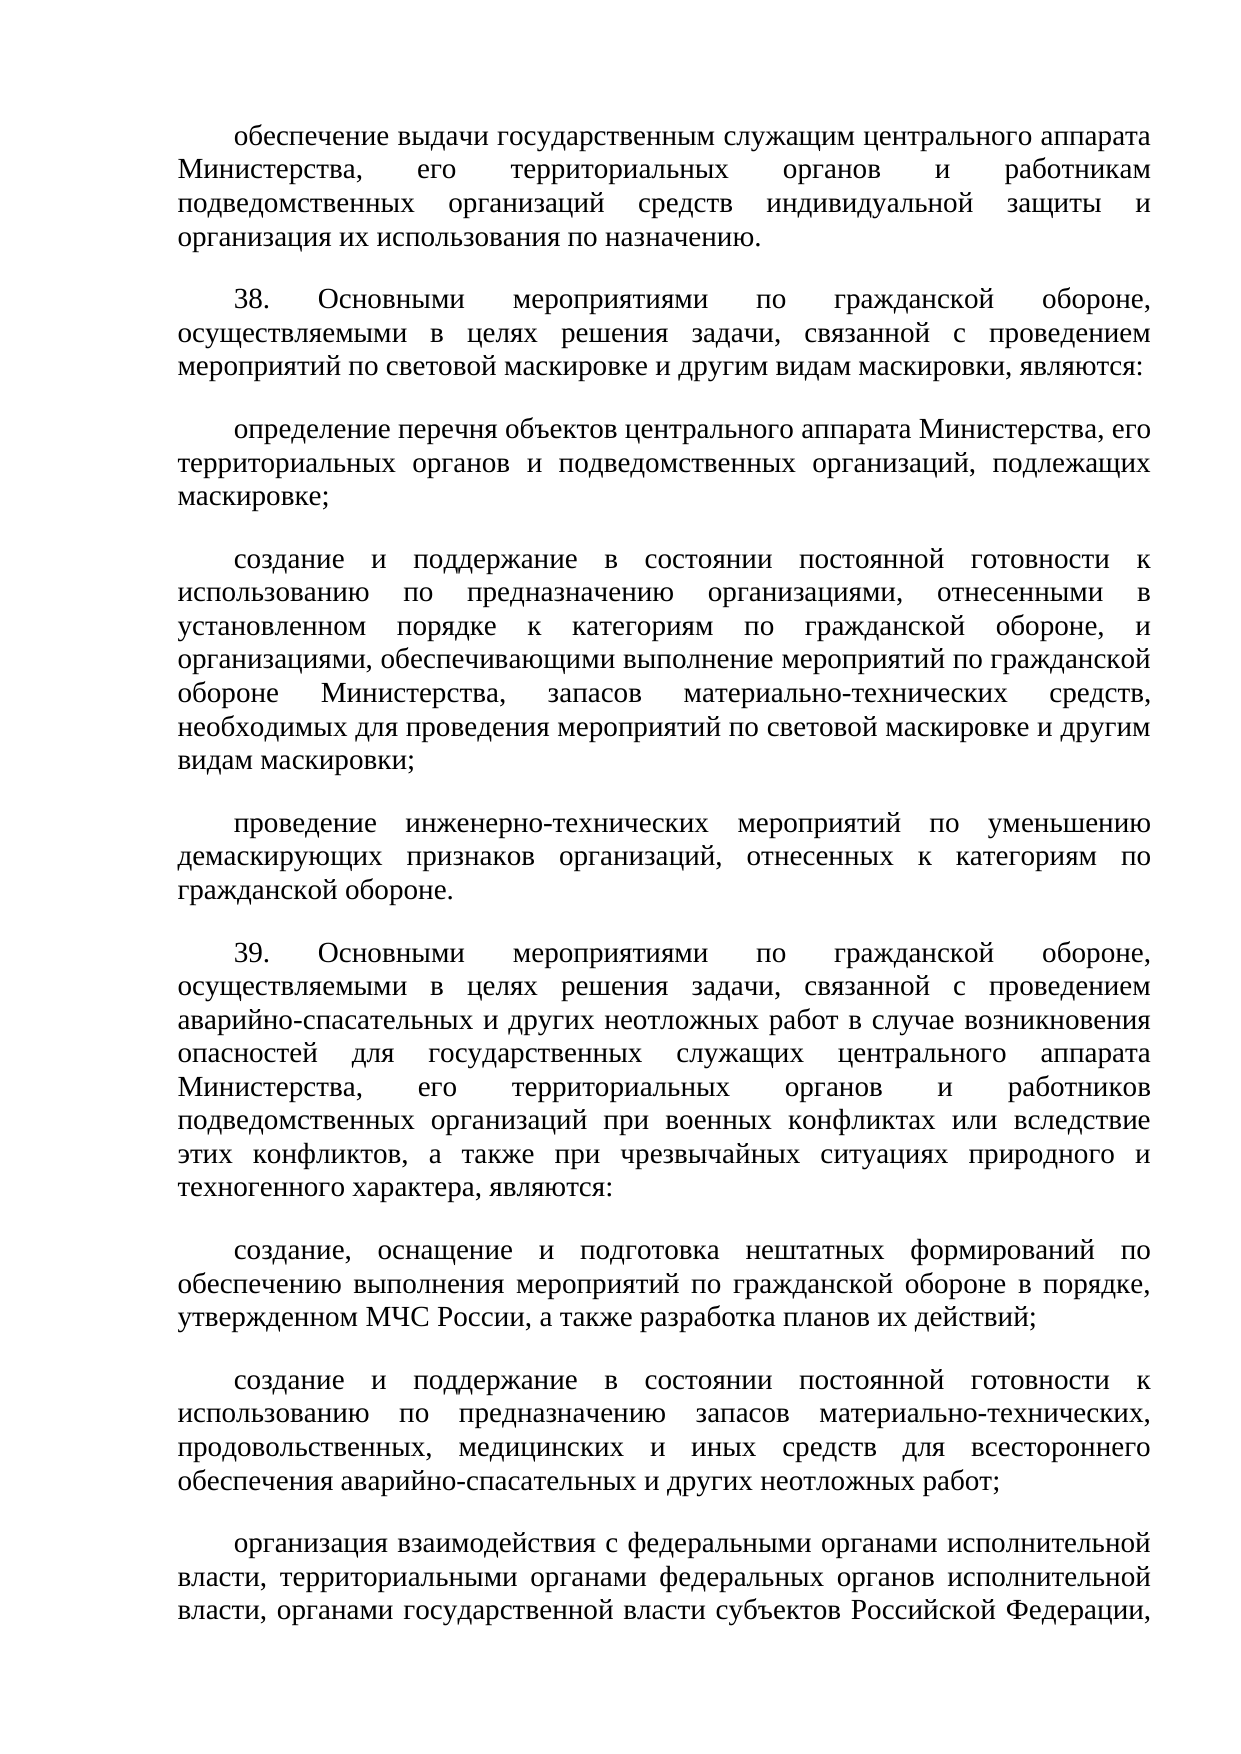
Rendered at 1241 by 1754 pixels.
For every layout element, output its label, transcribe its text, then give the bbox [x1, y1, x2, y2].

text создание, оснащение и подготовка нештатных формирований по обеспечению выполнения мероприятий по гражданской обороне в порядке, утвержденном МЧС России, а также разработка планов их действий; [177, 1232, 1152, 1333]
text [177, 1525, 1152, 1626]
text создание и поддержание в состоянии постоянной готовности к использованию по предназначению запасов материально-технических, продовольственных, медицинских и иных средств для всестороннего обеспечения аварийно-спасательных и других неотложных работ; [177, 1362, 1152, 1496]
text определение перечня объектов центрального аппарата Министерства, его территориальных органов и подведомственных организаций, подлежащих маскировке; [177, 411, 1152, 512]
text создание и поддержание в состоянии постоянной готовности к использованию по предназначению организациями, отнесенными в установленном порядке к категориям по гражданской обороне, и организациями, обеспечивающими выполнение мероприятий по гражданской обороне Министерства, запасов материально-технических средств, необходимых для проведения мероприятий по световой маскировке и другим видам маскировки; [177, 541, 1152, 776]
text обеспечение выдачи государственным служащим центрального аппарата Министерства, его территориальных органов и работникам подведомственных организаций средств индивидуальной защиты и организация их использования по назначению. [177, 118, 1152, 252]
text проведение инженерно-технических мероприятий по уменьшению демаскирующих признаков организаций, отнесенных к категориям по гражданской обороне. [177, 805, 1152, 906]
text 38. Основными мероприятиями по гражданской обороне, осуществляемыми в целях решения задачи, связанной с проведением мероприятий по световой маскировке и другим видам маскировки, являются: [177, 281, 1152, 382]
text 39. Основными мероприятиями по гражданской обороне, осуществляемыми в целях решения задачи, связанной с проведением аварийно-спасательных и других неотложных работ в случае возникновения опасностей для государственных служащих центрального аппарата Министерства, его территориальных органов и работников подведомственных организаций при военных конфликтах или вследствие этих конфликтов, а также при чрезвычайных ситуациях природного и техногенного характера, являются: [177, 935, 1152, 1203]
